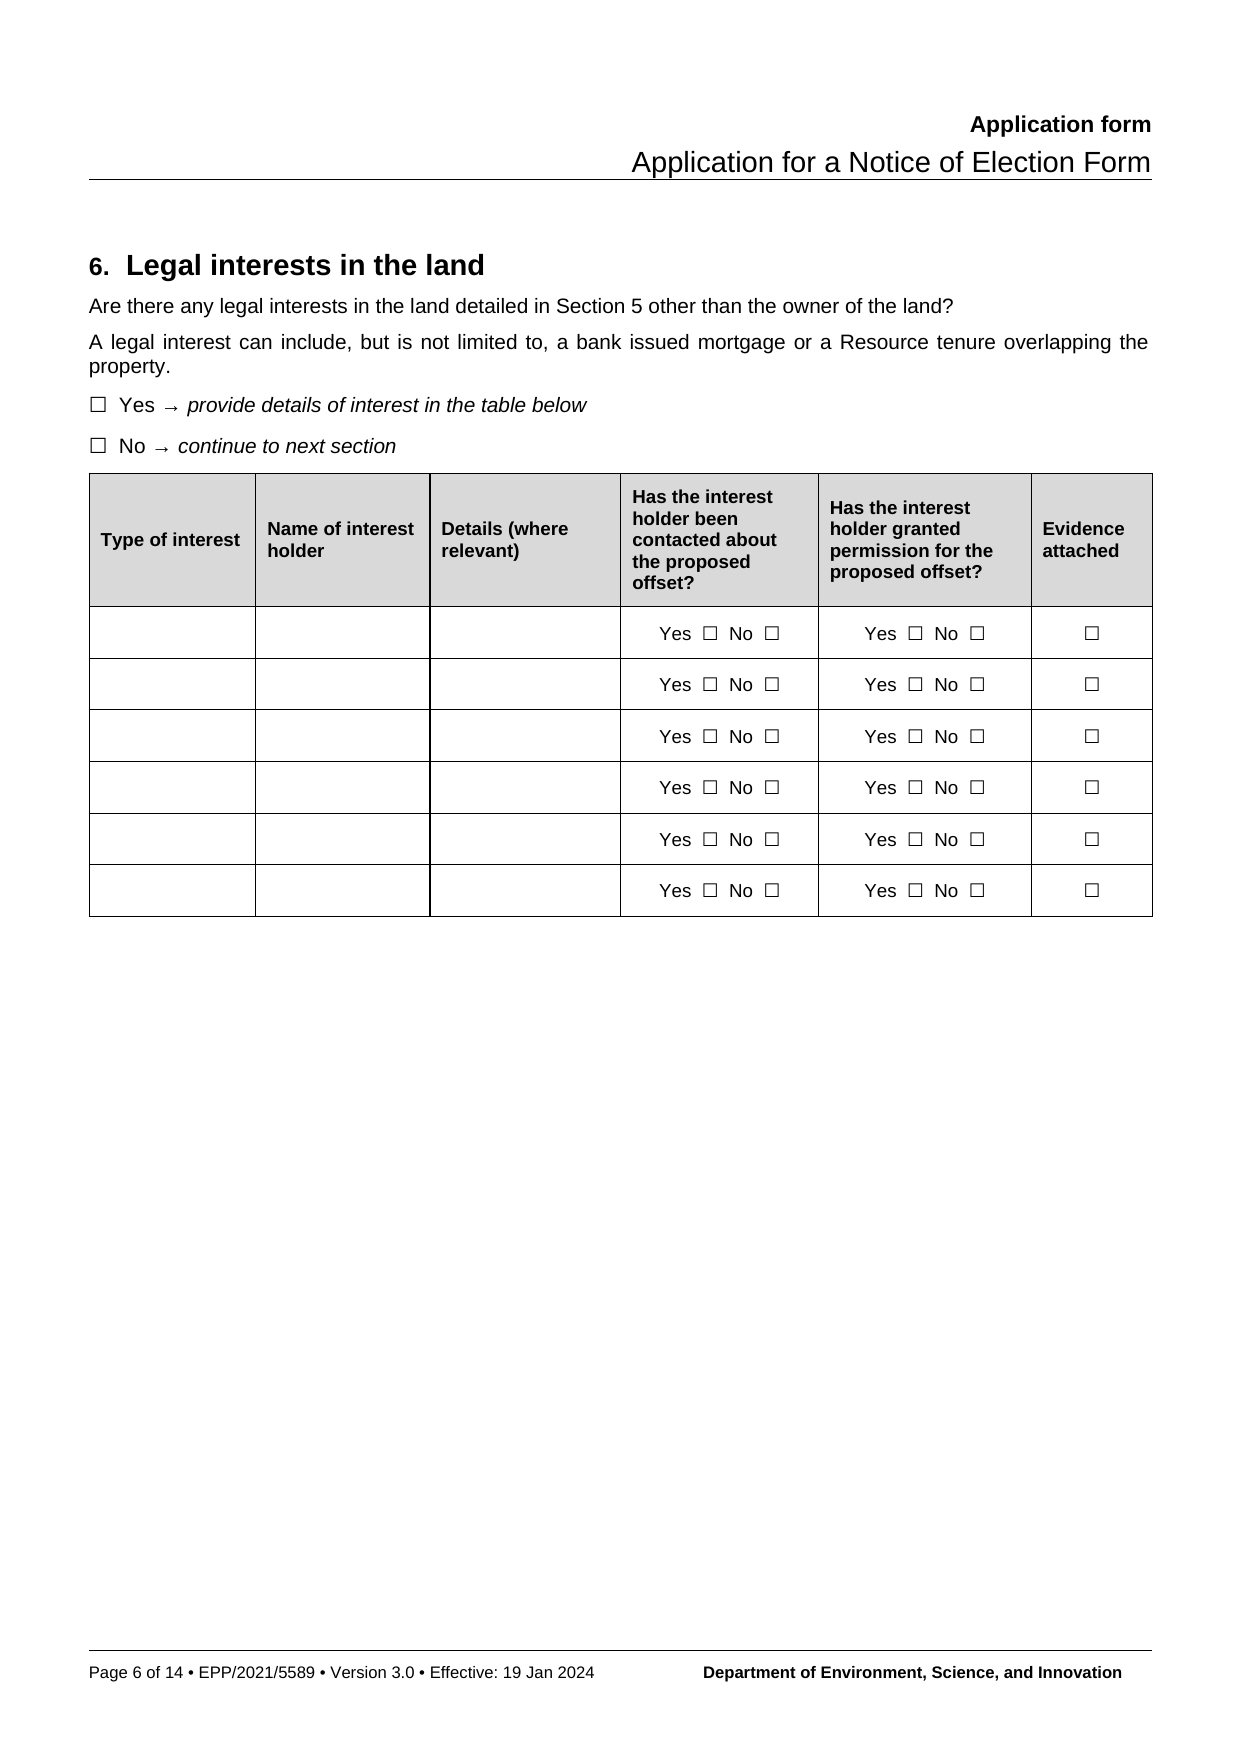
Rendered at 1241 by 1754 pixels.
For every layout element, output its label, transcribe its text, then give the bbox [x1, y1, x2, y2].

table_cell [431, 710, 620, 761]
subtitle Legal interests in the land [89, 248, 1152, 281]
table_cell Yes No [819, 659, 1031, 709]
table_header Name of interest holder [256, 474, 429, 606]
table_cell Yes No [621, 659, 818, 709]
table_cell [1032, 659, 1152, 709]
table_cell [1032, 814, 1152, 864]
text Yes → provide details of interest in the table below [89, 391, 1152, 419]
table_header Has the interest holder granted permission for the proposed offset? [819, 474, 1031, 606]
table_cell [431, 607, 620, 658]
table_cell [256, 762, 429, 812]
table_cell [256, 607, 429, 658]
table_cell Yes No [819, 814, 1031, 864]
table_cell Yes No [819, 607, 1031, 658]
table_cell [256, 814, 429, 864]
table_header Has the interest holder been contacted about the proposed offset? [621, 474, 818, 606]
text Are there any legal interests in the land detailed in Section 5 other than the owner of the land? [89, 294, 1152, 318]
table_cell Yes No [621, 814, 818, 864]
table_cell [431, 814, 620, 864]
table_cell Yes No [621, 607, 818, 658]
text No → continue to next section [89, 431, 1152, 460]
table_cell [431, 659, 620, 709]
table_cell Yes No [819, 710, 1031, 761]
table_cell [90, 659, 255, 709]
table_cell Yes No [819, 762, 1031, 812]
table_header Evidence attached [1032, 474, 1152, 606]
table_cell [1032, 710, 1152, 761]
table_cell [90, 607, 255, 658]
table_cell [1032, 865, 1152, 916]
table_header Details (where relevant) [431, 474, 620, 606]
table_cell [90, 865, 255, 916]
text A legal interest can include, but is not limited to, a bank issued mortgage or a Resource tenure overlapping the property. [89, 330, 1152, 378]
table_cell [256, 659, 429, 709]
table_cell [431, 865, 620, 916]
table_cell Yes No [819, 865, 1031, 916]
table_cell [90, 710, 255, 761]
table_header Type of interest [90, 474, 255, 606]
table_cell [90, 762, 255, 812]
table_cell Yes No [621, 710, 818, 761]
table_cell [1032, 607, 1152, 658]
table_cell [256, 865, 429, 916]
table_cell [90, 814, 255, 864]
table_cell Yes No [621, 762, 818, 812]
table_cell Yes No [621, 865, 818, 916]
table_cell [256, 710, 429, 761]
table_cell [431, 762, 620, 812]
table_cell [1032, 762, 1152, 812]
